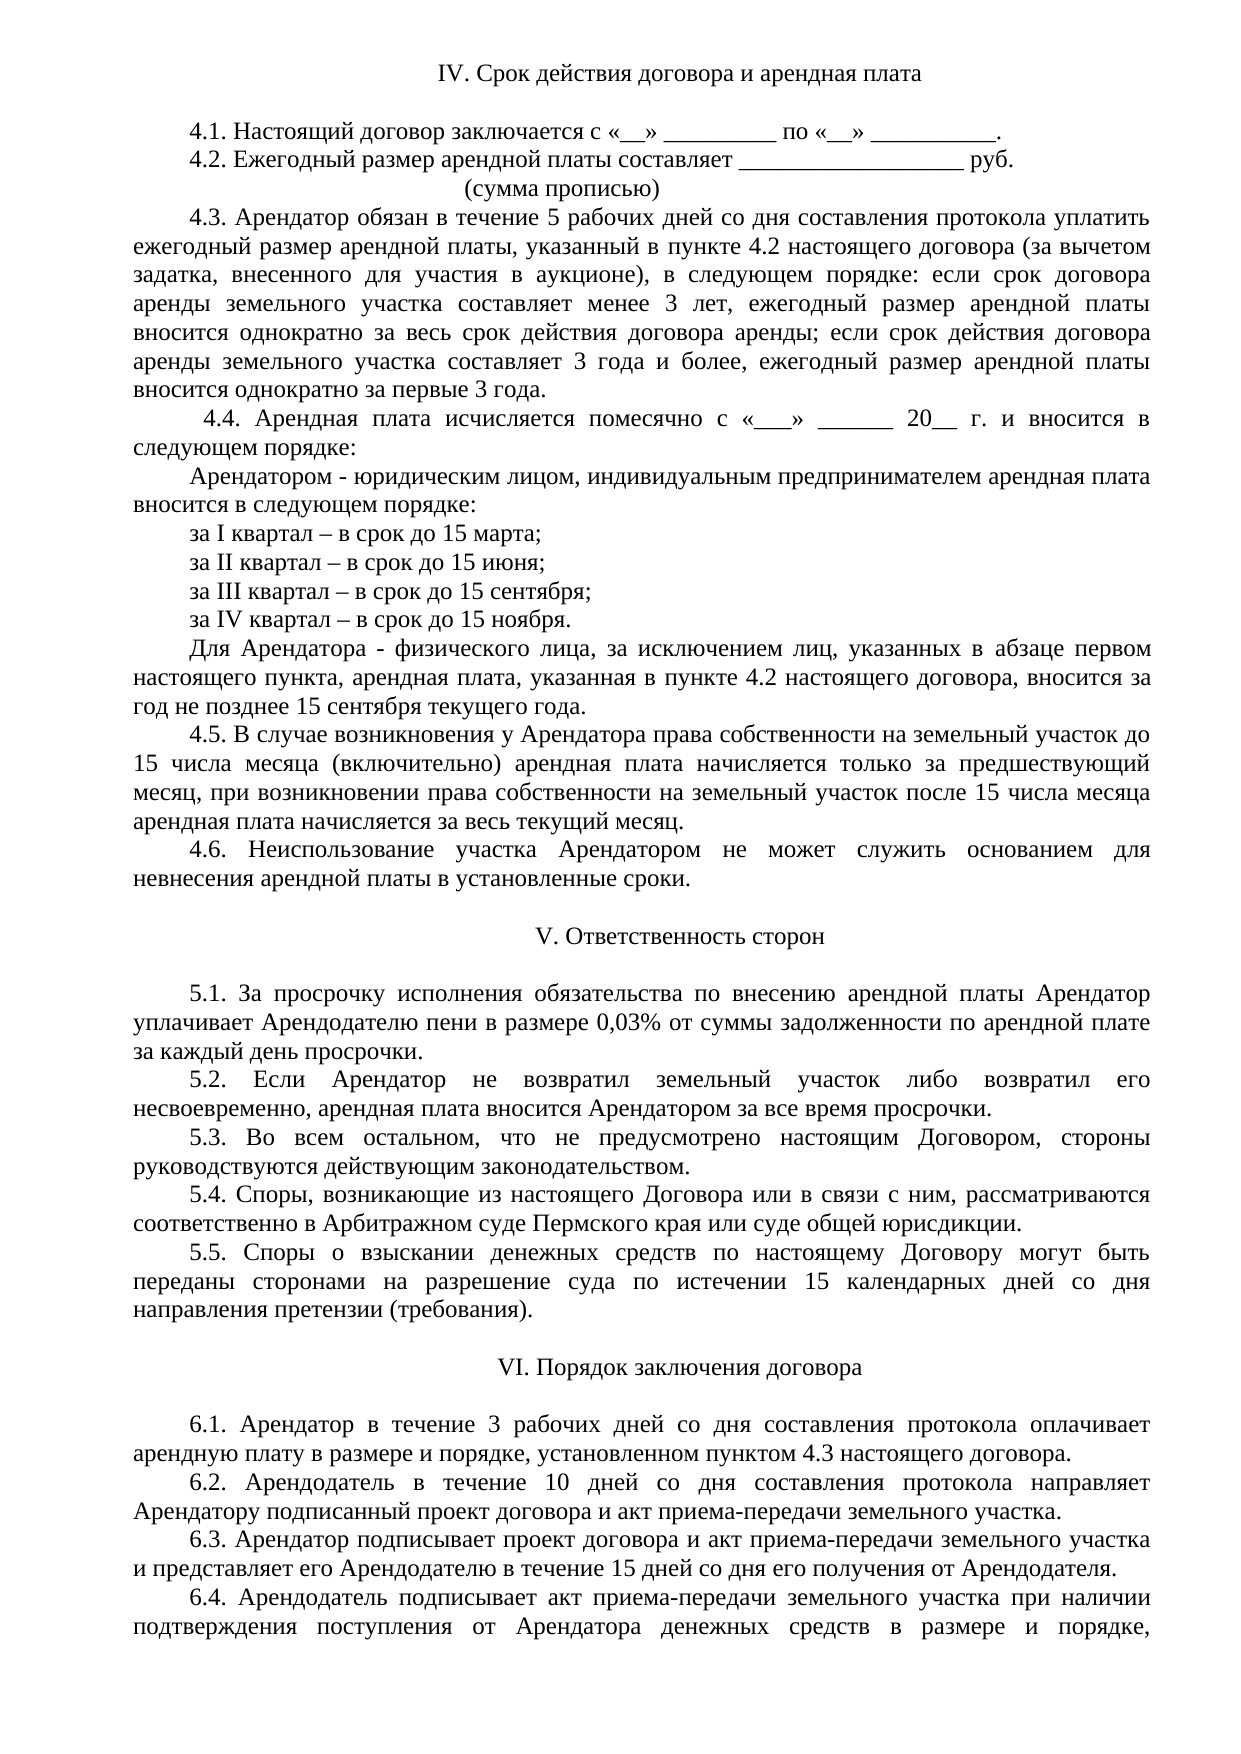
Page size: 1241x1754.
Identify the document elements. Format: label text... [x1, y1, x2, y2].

text VI. Порядок заключения договора [133, 1352, 1152, 1381]
text 5.4. Споры, возникающие из настоящего Договора или в связи с ним, рассматриваются соответственно в Арбитражном суде Пермского края или суде общей юрисдикции. [133, 1179, 1152, 1237]
text за IV квартал – в срок до 15 ноября. [133, 604, 1152, 633]
text 5.1. За просрочку исполнения обязательства по внесению арендной платы Арендатор уплачивает Арендодателю пени в размере 0,03% от суммы задолженности по арендной плате за каждый день просрочки. [133, 978, 1152, 1064]
text 4.2. Ежегодный размер арендной платы составляет __________________ руб. [133, 144, 1152, 173]
text 4.1. Настоящий договор заключается с «__» _________ по «__» __________. [133, 116, 1152, 144]
text за I квартал – в срок до 15 марта; [133, 518, 1152, 547]
text 6.1. Арендатор в течение 3 рабочих дней со дня составления протокола оплачивает арендную плату в размере и порядке, установленном пунктом 4.3 настоящего договора. [133, 1409, 1152, 1467]
text 6.3. Арендатор подписывает проект договора и акт приема-передачи земельного участка и представляет его Арендодателю в течение 15 дней со дня его получения от Арендодателя. [133, 1524, 1152, 1582]
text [133, 1582, 1152, 1639]
text V. Ответственность сторон [133, 921, 1152, 949]
text за III квартал – в срок до 15 сентября; [133, 576, 1152, 604]
text 4.6. Неиспользование участка Арендатором не может служить основанием для невнесения арендной платы в установленные сроки. [133, 834, 1152, 892]
text Арендатором - юридическим лицом, индивидуальным предпринимателем арендная плата вносится в следующем порядке: [133, 461, 1152, 518]
text 5.5. Споры о взыскании денежных средств по настоящему Договору могут быть переданы сторонами на разрешение суда по истечении 15 календарных дней со дня направления претензии (требования). [133, 1237, 1152, 1323]
text за II квартал – в срок до 15 июня; [133, 547, 1152, 576]
text Для Арендатора - физического лица, за исключением лиц, указанных в абзаце первом настоящего пункта, арендная плата, указанная в пункте 4.2 настоящего договора, вносится за год не позднее 15 сентября текущего года. [133, 633, 1152, 719]
text 4.3. Арендатор обязан в течение 5 рабочих дней со дня составления протокола уплатить ежегодный размер арендной платы, указанный в пункте 4.2 настоящего договора (за вычетом задатка, внесенного для участия в аукционе), в следующем порядке: если срок договора аренды земельного участка составляет менее 3 лет, ежегодный размер арендной платы вносится однократно за весь срок действия договора аренды; если срок действия договора аренды земельного участка составляет 3 года и более, ежегодный размер арендной платы вносится однократно за первые 3 года. [133, 202, 1152, 403]
text IV. Срок действия договора и арендная плата [133, 58, 1152, 87]
text (сумма прописью) [133, 173, 1152, 202]
text 5.2. Если Арендатор не возвратил земельный участок либо возвратил его несвоевременно, арендная плата вносится Арендатором за все время просрочки. [133, 1064, 1152, 1122]
text 5.3. Во всем остальном, что не предусмотрено настоящим Договором, стороны руководствуются действующим законодательством. [133, 1122, 1152, 1179]
text 4.4. Арендная плата исчисляется помесячно с «___» ______ 20__ г. и вносится в следующем порядке: [133, 403, 1152, 461]
text 4.5. В случае возникновения у Арендатора права собственности на земельный участок до 15 числа месяца (включительно) арендная плата начисляется только за предшествующий месяц, при возникновении права собственности на земельный участок после 15 числа месяца арендная плата начисляется за весь текущий месяц. [133, 719, 1152, 834]
text 6.2. Арендодатель в течение 10 дней со дня составления протокола направляет Арендатору подписанный проект договора и акт приема-передачи земельного участка. [133, 1467, 1152, 1524]
